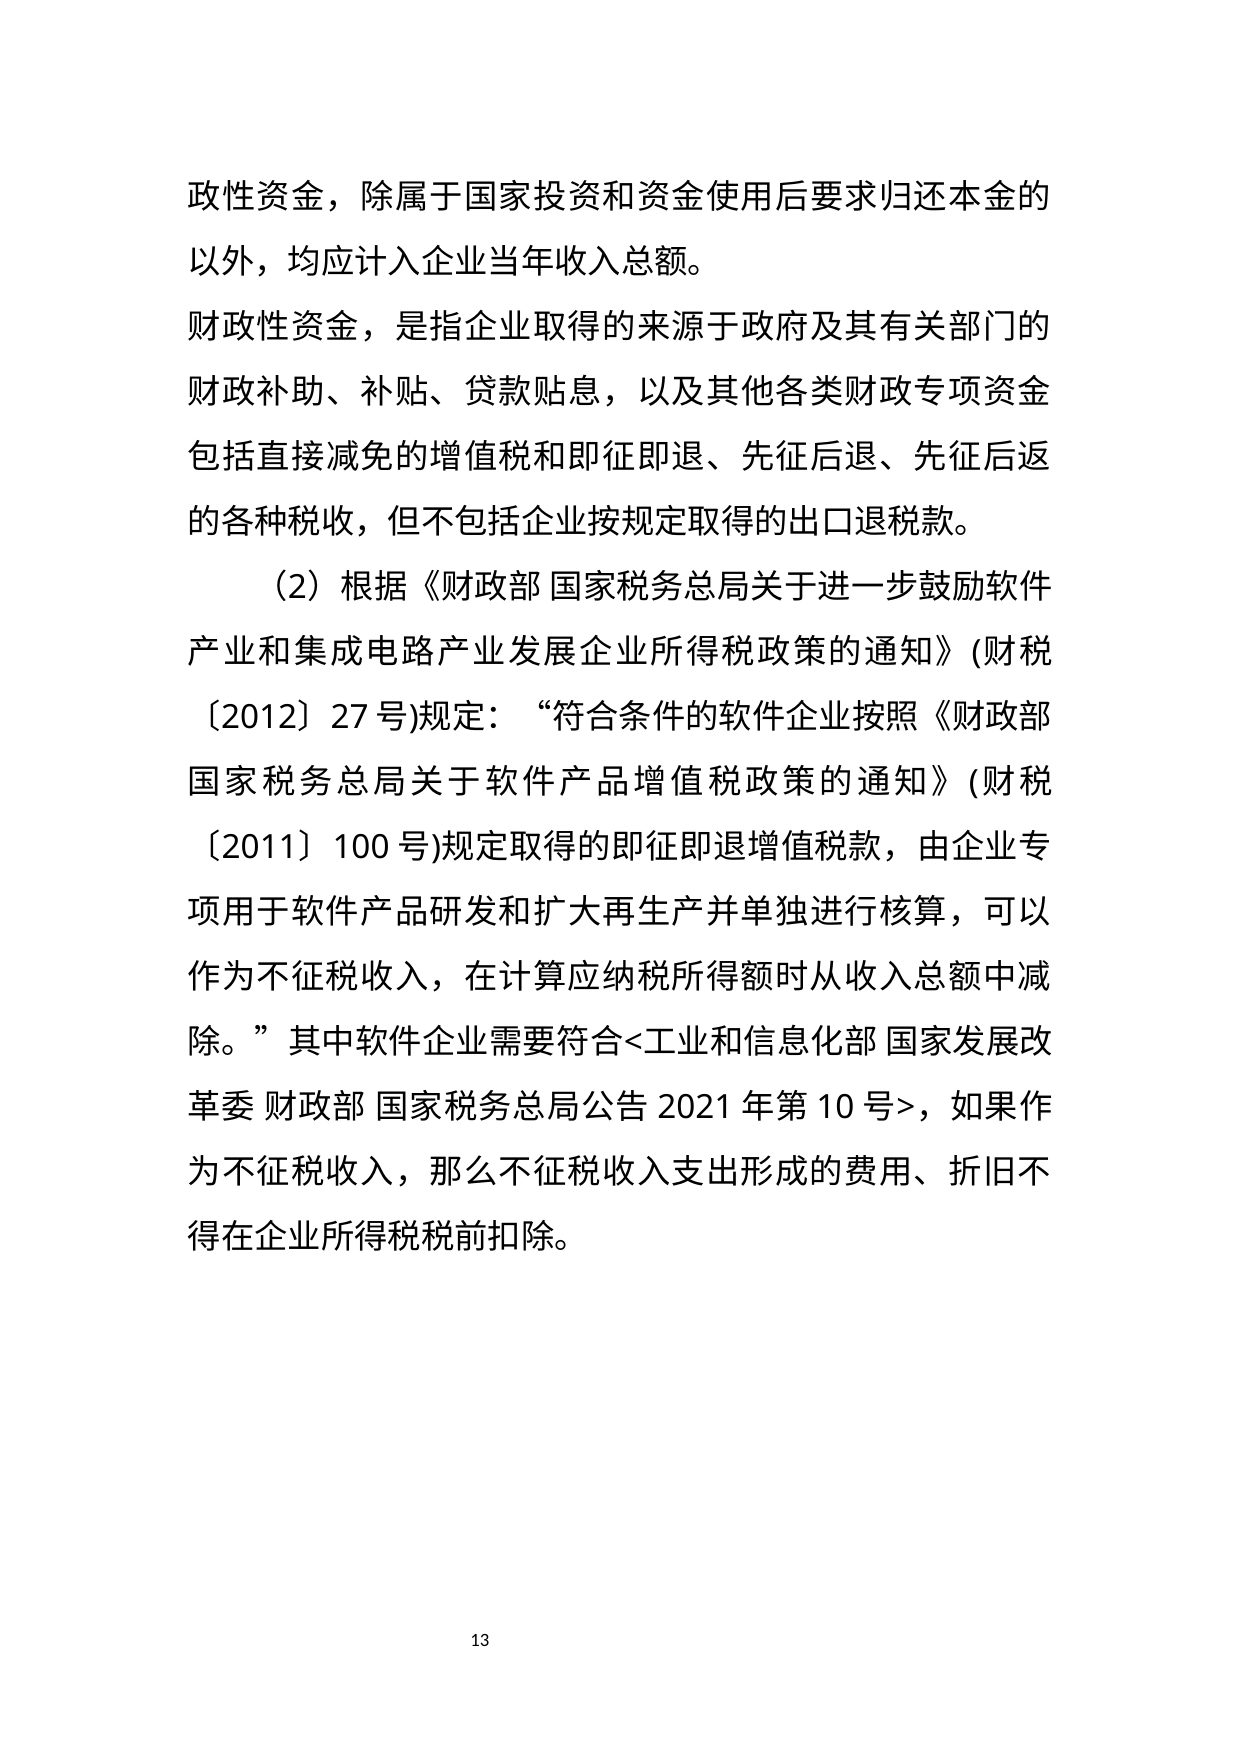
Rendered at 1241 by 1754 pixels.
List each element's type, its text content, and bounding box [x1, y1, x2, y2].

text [187, 162, 1053, 292]
text 财政性资金，是指企业取得的来源于政府及其有关部门的财政补助、补贴、贷款贴息，以及其他各类财政专项资金，包括直接减免的增值税和即征即退、先征后退、先征后返的各种税收，但不包括企业按规定取得的出口退税款。 [187, 292, 1053, 552]
text （2）根据《财政部 国家税务总局关于进一步鼓励软件产业和集成电路产业发展企业所得税政策的通知》(财税〔2012〕27号)规定：“符合条件的软件企业按照《财政部 国家税务总局关于软件产品增值税政策的通知》(财税〔2011〕100号)规定取得的即征即退增值税款，由企业专项用于软件产品研发和扩大再生产并单独进行核算，可以作为不征税收入，在计算应纳税所得额时从收入总额中减除。”其中软件企业需要符合<工业和信息化部 国家发展改革委 财政部 国家税务总局公告2021年第10号>，如果作为不征税收入，那么不征税收入支出形成的费用、折旧不得在企业所得税税前扣除。 [187, 552, 1053, 1267]
